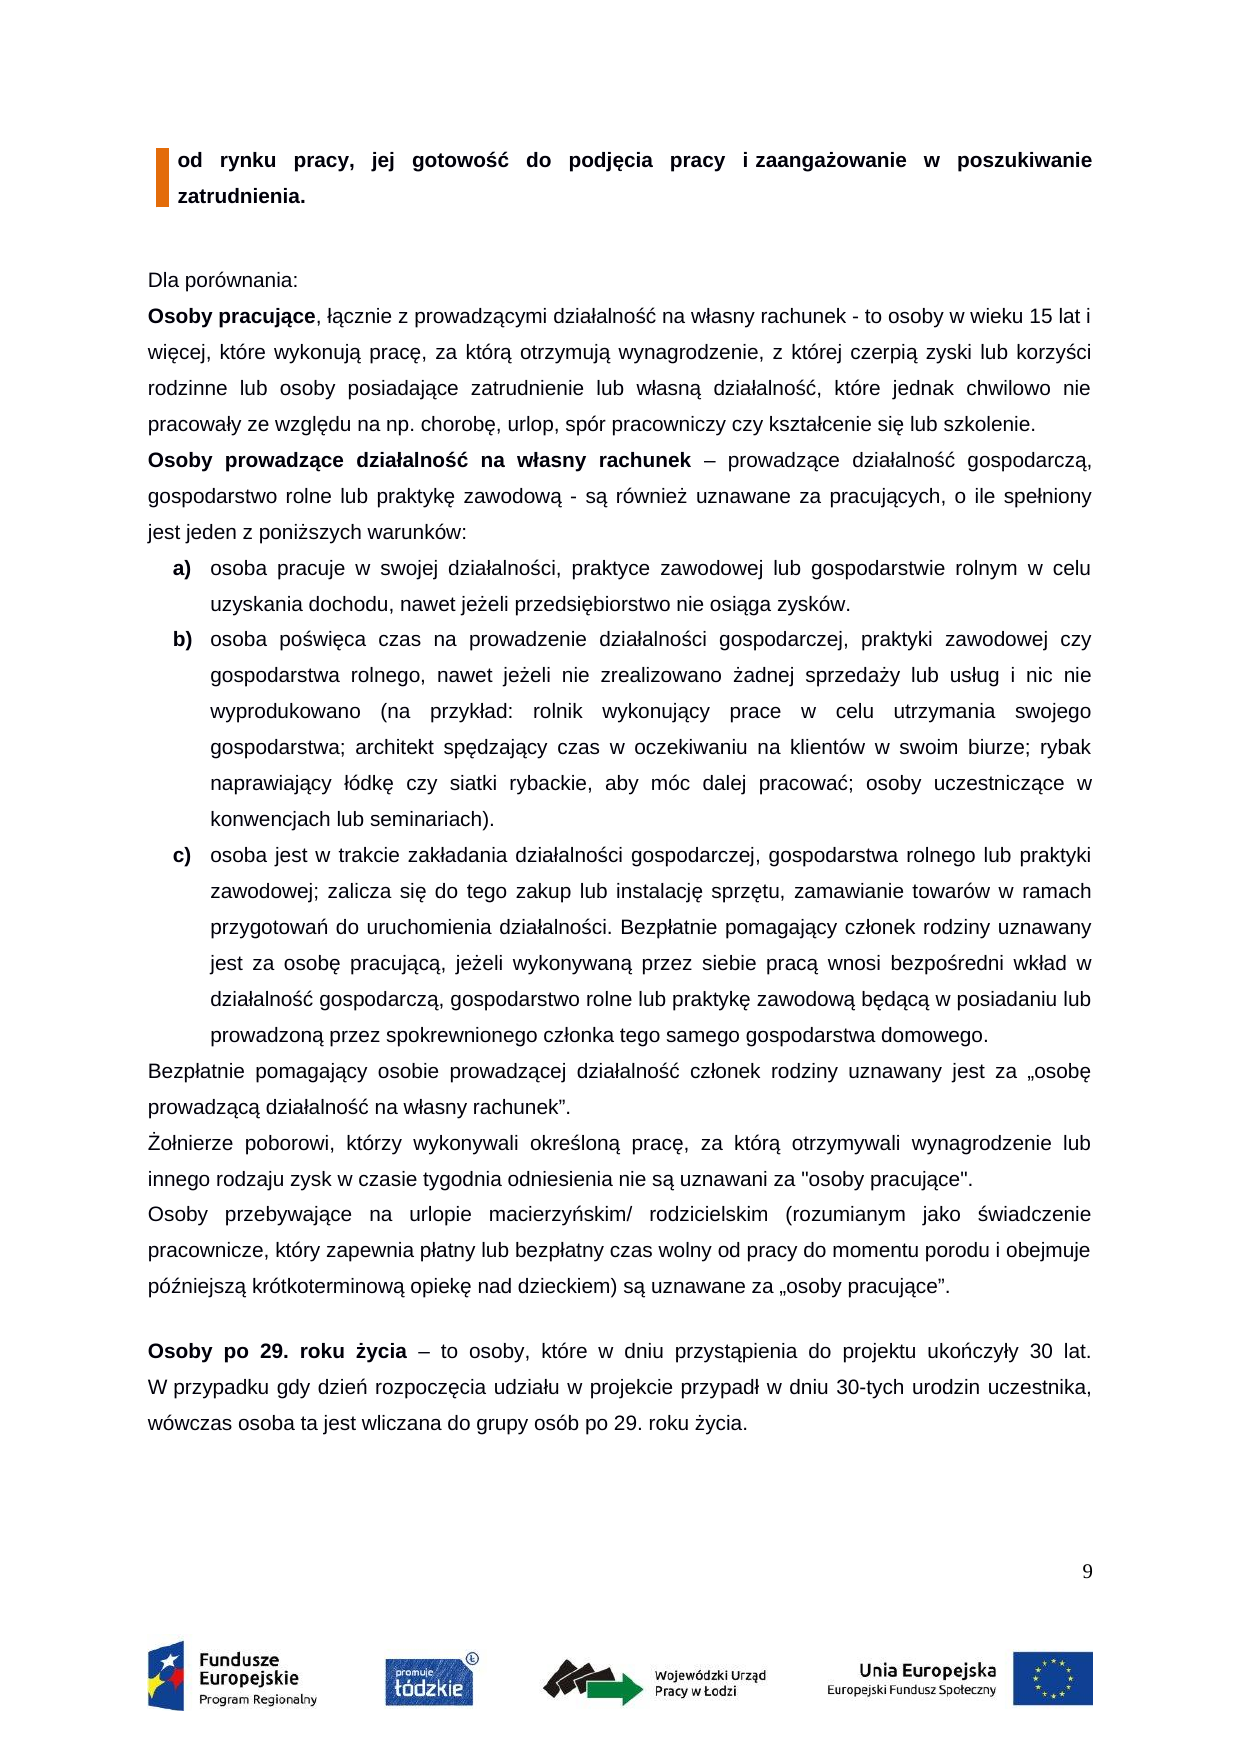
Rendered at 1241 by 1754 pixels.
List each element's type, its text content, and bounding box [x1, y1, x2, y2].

text Osoby pracujące, łącznie z prowadzącymi działalność na własny rachunek - to osoby w wieku 15 lat i więcej, które wykonują pracę, za którą otrzymują wynagrodzenie, z której czerpią zyski lub korzyści rodzinne lub osoby posiadające zatrudnienie lub własną działalność, które jednak chwilowo nie pracowały ze względu na np. chorobę, urlop, spór pracowniczy czy kształcenie się lub szkolenie. [148, 304, 1093, 436]
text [169, 148, 1093, 207]
text Osoby przebywające na urlopie macierzyńskim/ rodzicielskim (rozumianym jako świadczenie pracownicze, który zapewnia płatny lub bezpłatny czas wolny od pracy do momentu porodu i obejmuje późniejszą krótkoterminową opiekę nad dzieckiem) są uznawane za „osoby pracujące”. [148, 1202, 1093, 1298]
picture [147, 1634, 1093, 1711]
text Bezpłatnie pomagający osobie prowadzącej działalność członek rodziny uznawany jest za „osobę prowadzącą działalność na własny rachunek”. [148, 1058, 1093, 1118]
list osoba jest w trakcie zakładania działalności gospodarczej, gospodarstwa rolnego lub praktyki zawodowej; zalicza się do tego zakup lub instalację sprzętu, zamawianie towarów w ramach przygotowań do uruchomienia działalności. Bezpłatnie pomagający członek rodziny uznawany jest za osobę pracującą, jeżeli wykonywaną przez siebie pracą wnosi bezpośredni wkład w działalność gospodarczą, gospodarstwo rolne lub praktykę zawodową będącą w posiadaniu lub prowadzoną przez spokrewnionego członka tego samego gospodarstwa domowego. [173, 843, 1093, 1047]
text Dla porównania: [148, 268, 1093, 292]
text Osoby po 29. roku życia – to osoby, które w dniu przystąpienia do projektu ukończyły 30 lat. W przypadku gdy dzień rozpoczęcia udziału w projekcie przypadł w dniu 30-tych urodzin uczestnika, wówczas osoba ta jest wliczana do grupy osób po 29. roku życia. [148, 1339, 1093, 1435]
text Osoby prowadzące działalność na własny rachunek – prowadzące działalność gospodarczą, gospodarstwo rolne lub praktykę zawodową - są również uznawane za pracujących, o ile spełniony jest jeden z poniższych warunków: [148, 448, 1093, 543]
list osoba poświęca czas na prowadzenie działalności gospodarczej, praktyki zawodowej czy gospodarstwa rolnego, nawet jeżeli nie zrealizowano żadnej sprzedaży lub usług i nic nie wyprodukowano (na przykład: rolnik wykonujący prace w celu utrzymania swojego gospodarstwa; architekt spędzający czas w oczekiwaniu na klientów w swoim biurze; rybak naprawiający łódkę czy siatki rybackie, aby móc dalej pracować; osoby uczestniczące w konwencjach lub seminariach). [173, 627, 1093, 831]
text Żołnierze poborowi, którzy wykonywali określoną pracę, za którą otrzymywali wynagrodzenie lub innego rodzaju zysk w czasie tygodnia odniesienia nie są uznawani za "osoby pracujące". [148, 1130, 1093, 1190]
list osoba pracuje w swojej działalności, praktyce zawodowej lub gospodarstwie rolnym w celu uzyskania dochodu, nawet jeżeli przedsiębiorstwo nie osiąga zysków. [173, 555, 1093, 615]
